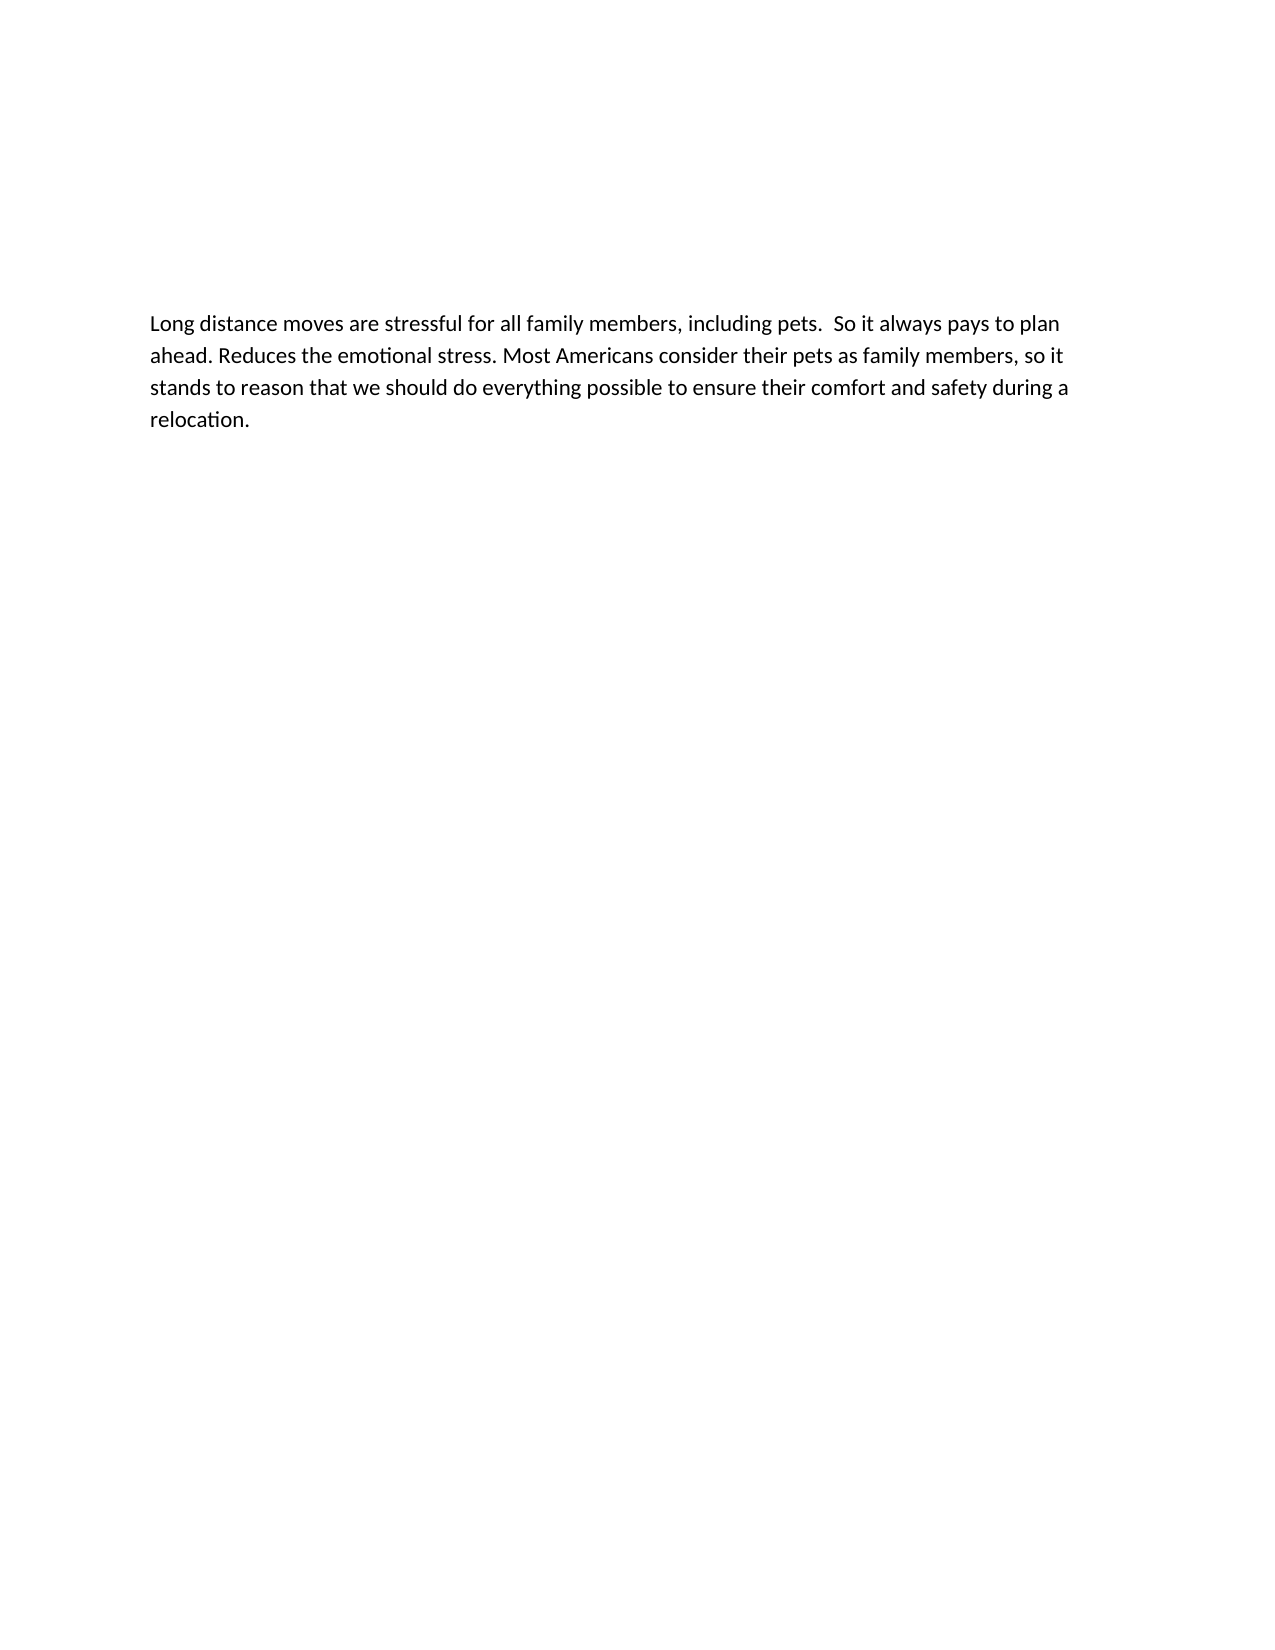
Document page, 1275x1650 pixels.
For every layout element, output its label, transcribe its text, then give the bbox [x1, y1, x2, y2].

text Long distance moves are stressful for all family members, including pets. So it always pays to plan ahead. Reduces the emotional stress. Most Americans consider their pets as family members, so it stands to reason that we should do everything possible to ensure their comfort and safety during a relocation. [150, 309, 1125, 434]
